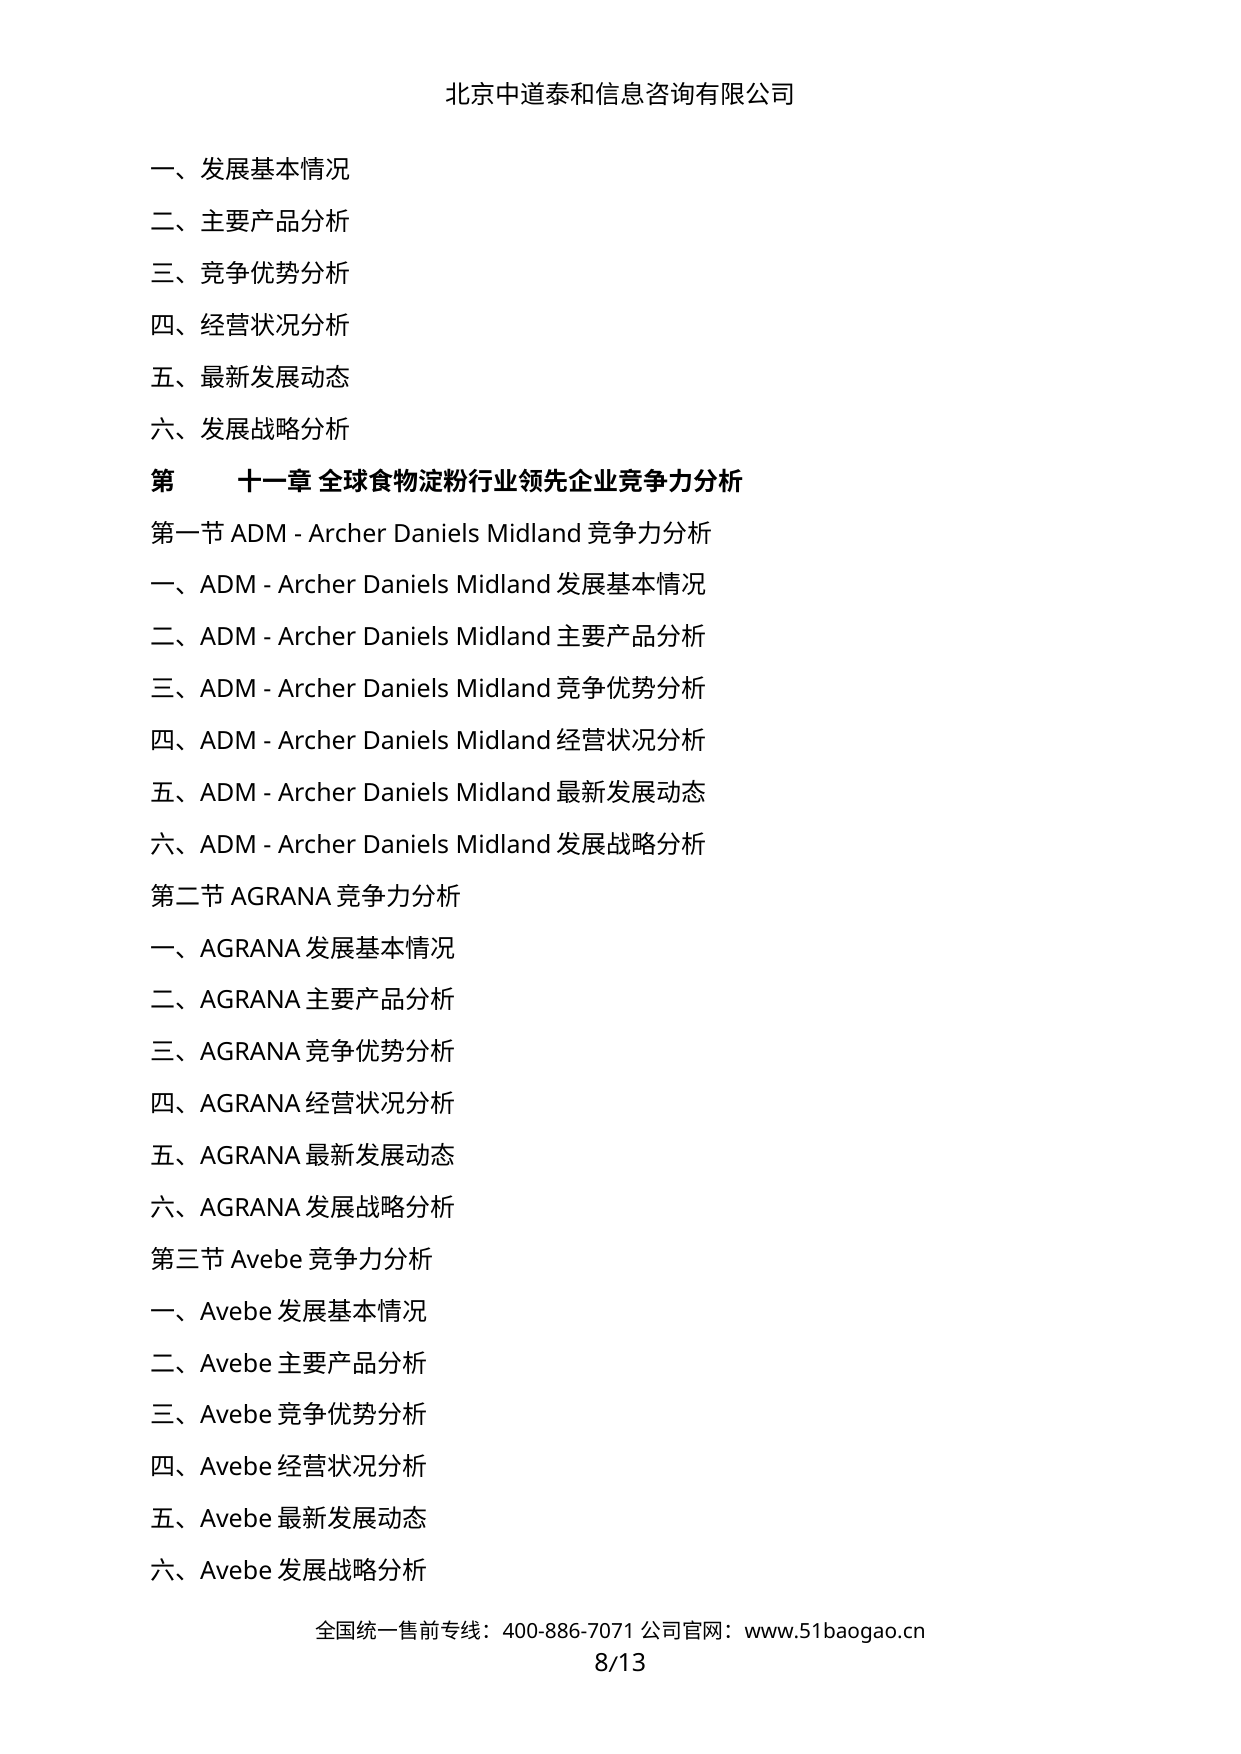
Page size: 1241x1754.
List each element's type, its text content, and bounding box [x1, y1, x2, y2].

text 六、Avebe发展战略分析 [150, 1551, 1090, 1587]
text 一、ADM - Archer Daniels Midland发展基本情况 [150, 565, 1090, 601]
text 六、发展战略分析 [150, 409, 1090, 446]
text 三、Avebe竞争优势分析 [150, 1395, 1090, 1431]
text 二、AGRANA主要产品分析 [150, 980, 1090, 1016]
text 第二节 AGRANA竞争力分析 [150, 876, 1090, 912]
text 二、ADM - Archer Daniels Midland主要产品分析 [150, 617, 1090, 653]
text 二、Avebe主要产品分析 [150, 1343, 1090, 1379]
text 五、最新发展动态 [150, 357, 1090, 394]
text 四、ADM - Archer Daniels Midland经营状况分析 [150, 721, 1090, 757]
text 四、经营状况分析 [150, 306, 1090, 342]
text 四、AGRANA经营状况分析 [150, 1084, 1090, 1120]
text 第 十一章 全球食物淀粉行业领先企业竞争力分析 [150, 461, 1090, 497]
text 一、发展基本情况 [150, 150, 1090, 186]
text 五、ADM - Archer Daniels Midland最新发展动态 [150, 772, 1090, 809]
text 五、AGRANA最新发展动态 [150, 1136, 1090, 1172]
text 第三节 Avebe竞争力分析 [150, 1239, 1090, 1276]
text 三、竞争优势分析 [150, 254, 1090, 290]
text 三、AGRANA竞争优势分析 [150, 1032, 1090, 1068]
text 五、Avebe最新发展动态 [150, 1499, 1090, 1535]
text 二、主要产品分析 [150, 202, 1090, 238]
text 一、Avebe发展基本情况 [150, 1291, 1090, 1327]
text 六、ADM - Archer Daniels Midland发展战略分析 [150, 824, 1090, 861]
text 第一节 ADM - Archer Daniels Midland竞争力分析 [150, 513, 1090, 549]
text 四、Avebe经营状况分析 [150, 1447, 1090, 1483]
text 六、AGRANA发展战略分析 [150, 1187, 1090, 1224]
text 一、AGRANA发展基本情况 [150, 928, 1090, 964]
text 三、ADM - Archer Daniels Midland竞争优势分析 [150, 669, 1090, 705]
